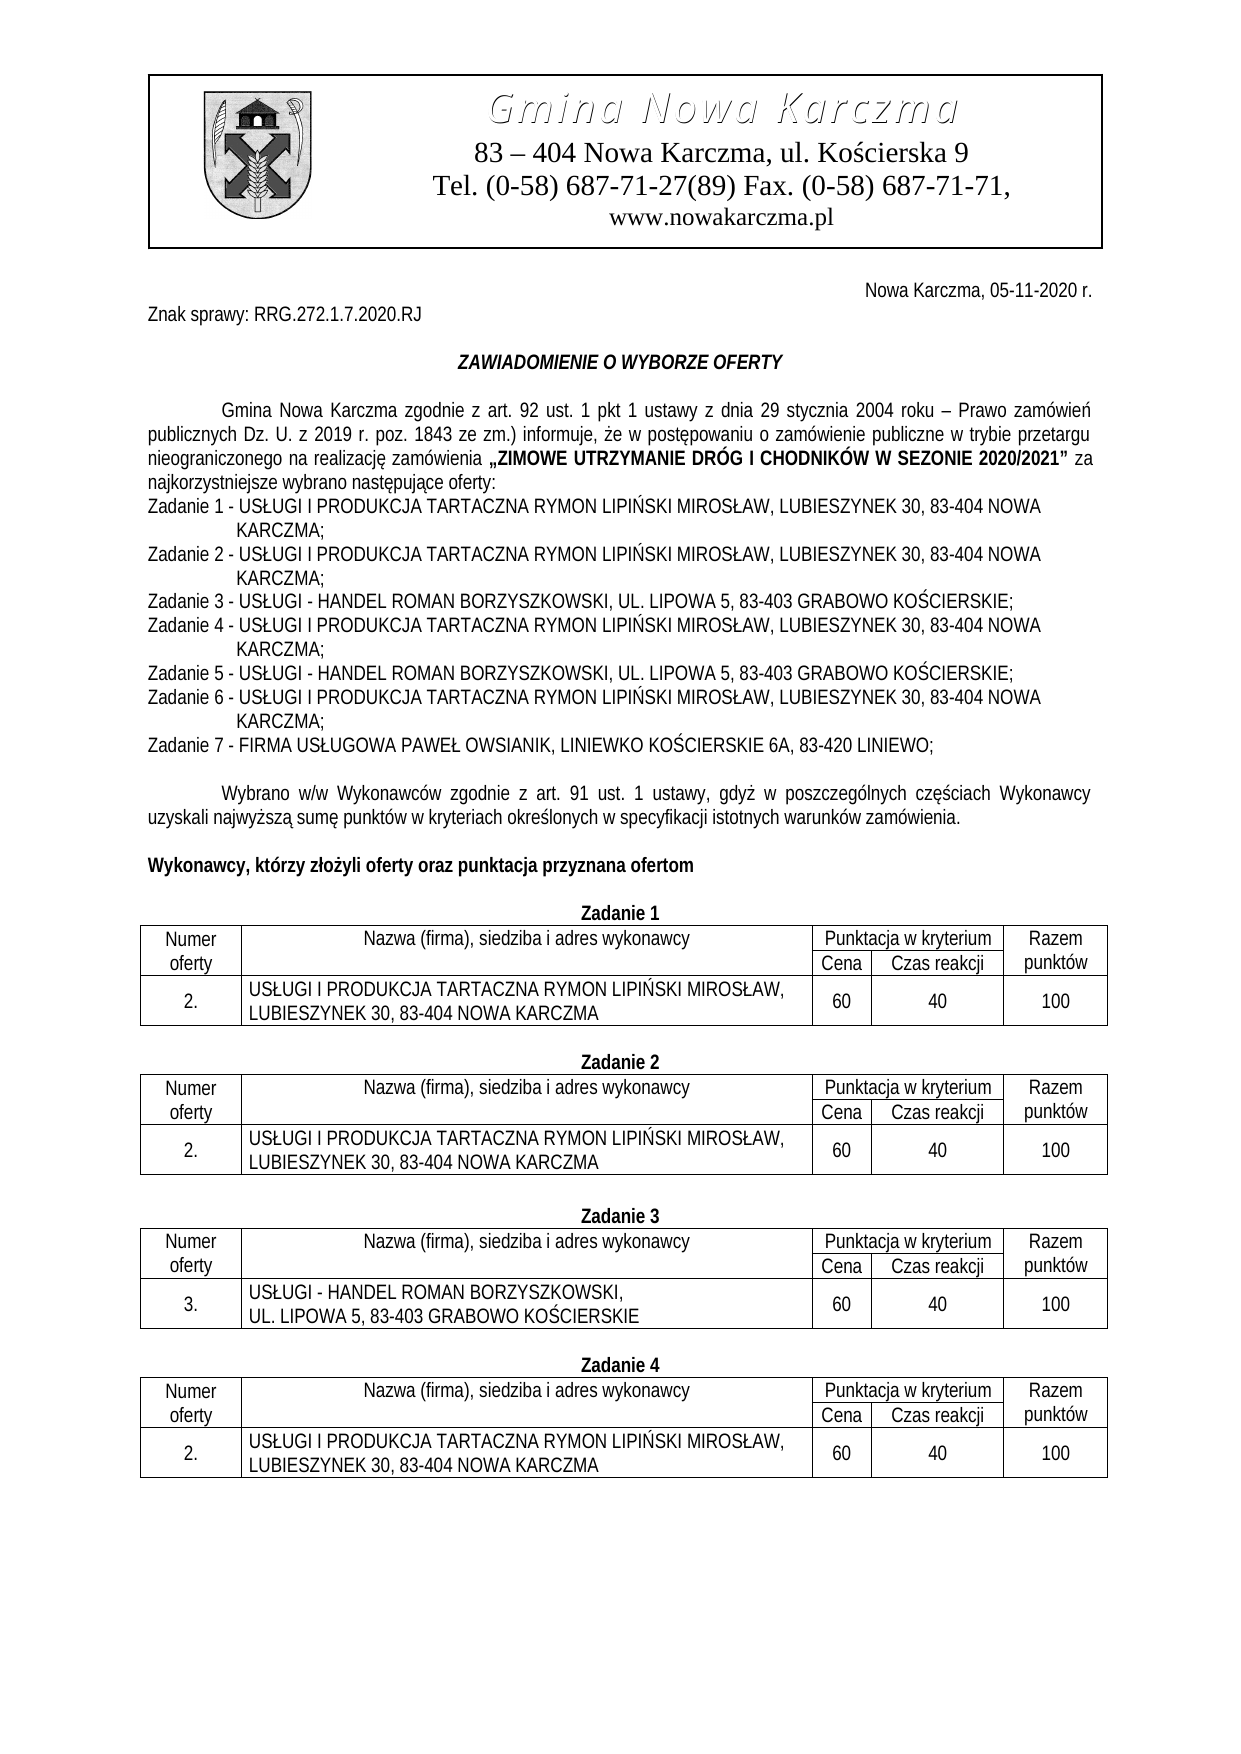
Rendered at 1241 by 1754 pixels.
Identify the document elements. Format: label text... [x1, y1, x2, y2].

table_header Punktacja w kryterium [813, 1075, 1003, 1099]
table_header Punktacja w kryterium [813, 1229, 1003, 1253]
text Zadanie 1 - USŁUGI I PRODUKCJA TARTACZNA RYMON LIPIŃSKI MIROSŁAW, LUBIESZYNEK 30, 83-404 NOWA KARCZMA; [148, 494, 1093, 542]
table_cell 2. [141, 976, 241, 1025]
table_cell USŁUGI - HANDEL ROMAN BORZYSZKOWSKI, UL. LIPOWA 5, 83-403 GRABOWO KOŚCIERSKIE [242, 1279, 812, 1328]
text Zadanie 6 - USŁUGI I PRODUKCJA TARTACZNA RYMON LIPIŃSKI MIROSŁAW, LUBIESZYNEK 30, 83-404 NOWA KARCZMA; [148, 685, 1093, 733]
text Gmina Nowa Karczma zgodnie z art. 92 ust. 1 pkt 1 ustawy z dnia 29 stycznia 2004 roku – Prawo zamówień publicznych Dz. U. z 2019 r. poz. 1843 ze zm.) informuje, że w postępowaniu o zamówienie publiczne w trybie przetargu nieograniczonego na realizację zamówienia „ZIMOWE UTRZYMANIE DRÓG I CHODNIKÓW W SEZONIE 2020/2021” za najkorzystniejsze wybrano następujące oferty: [148, 398, 1093, 494]
table_header Razem punktów [1004, 1378, 1107, 1427]
table_cell Cena [813, 1254, 871, 1278]
table_cell 3. [141, 1279, 241, 1328]
table_cell USŁUGI I PRODUKCJA TARTACZNA RYMON LIPIŃSKI MIROSŁAW, LUBIESZYNEK 30, 83-404 NOWA KARCZMA [242, 976, 812, 1025]
text Zadanie 2 - USŁUGI I PRODUKCJA TARTACZNA RYMON LIPIŃSKI MIROSŁAW, LUBIESZYNEK 30, 83-404 NOWA KARCZMA; [148, 542, 1093, 589]
text Zadanie 5 - USŁUGI - HANDEL ROMAN BORZYSZKOWSKI, UL. LIPOWA 5, 83-403 GRABOWO KOŚCIERSKIE; [148, 661, 1093, 685]
table_cell Cena [813, 951, 871, 975]
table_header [242, 1378, 812, 1427]
table_header Nazwa (firma), siedziba i adres wykonawcy [242, 926, 812, 975]
table_cell USŁUGI I PRODUKCJA TARTACZNA RYMON LIPIŃSKI MIROSŁAW, LUBIESZYNEK 30, 83-404 NOWA KARCZMA [242, 1428, 812, 1477]
text Zadanie 4 [148, 1353, 1093, 1377]
table_cell 100 [1004, 976, 1107, 1025]
text Zadanie 3 [148, 1204, 1093, 1228]
table_cell USŁUGI I PRODUKCJA TARTACZNA RYMON LIPIŃSKI MIROSŁAW, LUBIESZYNEK 30, 83-404 NOWA KARCZMA [242, 1125, 812, 1174]
table_header Razem punktów [1004, 1229, 1107, 1278]
text Zadanie 2 [148, 1050, 1093, 1074]
table_header Nazwa (firma), siedziba i adres wykonawcy [242, 1075, 812, 1124]
text Zadanie 7 - FIRMA USŁUGOWA PAWEŁ OWSIANIK, LINIEWKO KOŚCIERSKIE 6A, 83-420 LINIEWO; [148, 733, 1093, 757]
table_cell 100 [1004, 1125, 1107, 1174]
table_cell 60 [813, 976, 871, 1025]
table_cell 2. [141, 1428, 241, 1477]
table_cell Cena [813, 1403, 871, 1427]
table_header Punktacja w kryterium [813, 1378, 1003, 1402]
table_cell Czas reakcji [872, 1100, 1003, 1124]
table_cell 2. [141, 1125, 241, 1174]
text ZAWIADOMIENIE O WYBORZE OFERTY [148, 350, 1093, 374]
text Znak sprawy: RRG.272.1.7.2020.RJ [148, 302, 1093, 326]
table_header Nazwa (firma), siedziba i adres wykonawcy [242, 1229, 812, 1278]
table_header Razem punktów [1004, 926, 1107, 975]
table_cell Czas reakcji [872, 951, 1003, 975]
text Zadanie 3 - USŁUGI - HANDEL ROMAN BORZYSZKOWSKI, UL. LIPOWA 5, 83-403 GRABOWO KOŚCIERSKIE; [148, 589, 1093, 613]
table_header Numer oferty [141, 1229, 241, 1278]
table_cell 40 [872, 1428, 1003, 1477]
table_cell Czas reakcji [872, 1254, 1003, 1278]
text Nowa Karczma, 05-11-2020 r. [148, 278, 1093, 302]
table_cell 40 [872, 1279, 1003, 1328]
table_cell 60 [813, 1125, 871, 1174]
table_cell 100 [1004, 1279, 1107, 1328]
table_header Numer oferty [141, 1378, 241, 1427]
table_cell 40 [872, 976, 1003, 1025]
table_header Numer oferty [141, 1075, 241, 1124]
text Wykonawcy, którzy złożyli oferty oraz punktacja przyznana ofertom [148, 853, 1093, 877]
table_header Numer oferty [141, 926, 241, 975]
text Zadanie 4 - USŁUGI I PRODUKCJA TARTACZNA RYMON LIPIŃSKI MIROSŁAW, LUBIESZYNEK 30, 83-404 NOWA KARCZMA; [148, 613, 1093, 661]
table_cell 100 [1004, 1428, 1107, 1477]
table_header Razem punktów [1004, 1075, 1107, 1124]
table_cell Czas reakcji [872, 1403, 1003, 1427]
text Zadanie 1 [148, 901, 1093, 925]
text Wybrano w/w Wykonawców zgodnie z art. 91 ust. 1 ustawy, gdyż w poszczególnych częściach Wykonawcy uzyskali najwyższą sumę punktów w kryteriach określonych w specyfikacji istotnych warunków zamówienia. [148, 781, 1093, 829]
table_header Punktacja w kryterium [813, 926, 1003, 950]
table_cell 40 [872, 1125, 1003, 1174]
table_cell 60 [813, 1279, 871, 1328]
table_cell 60 [813, 1428, 871, 1477]
table_cell Cena [813, 1100, 871, 1124]
